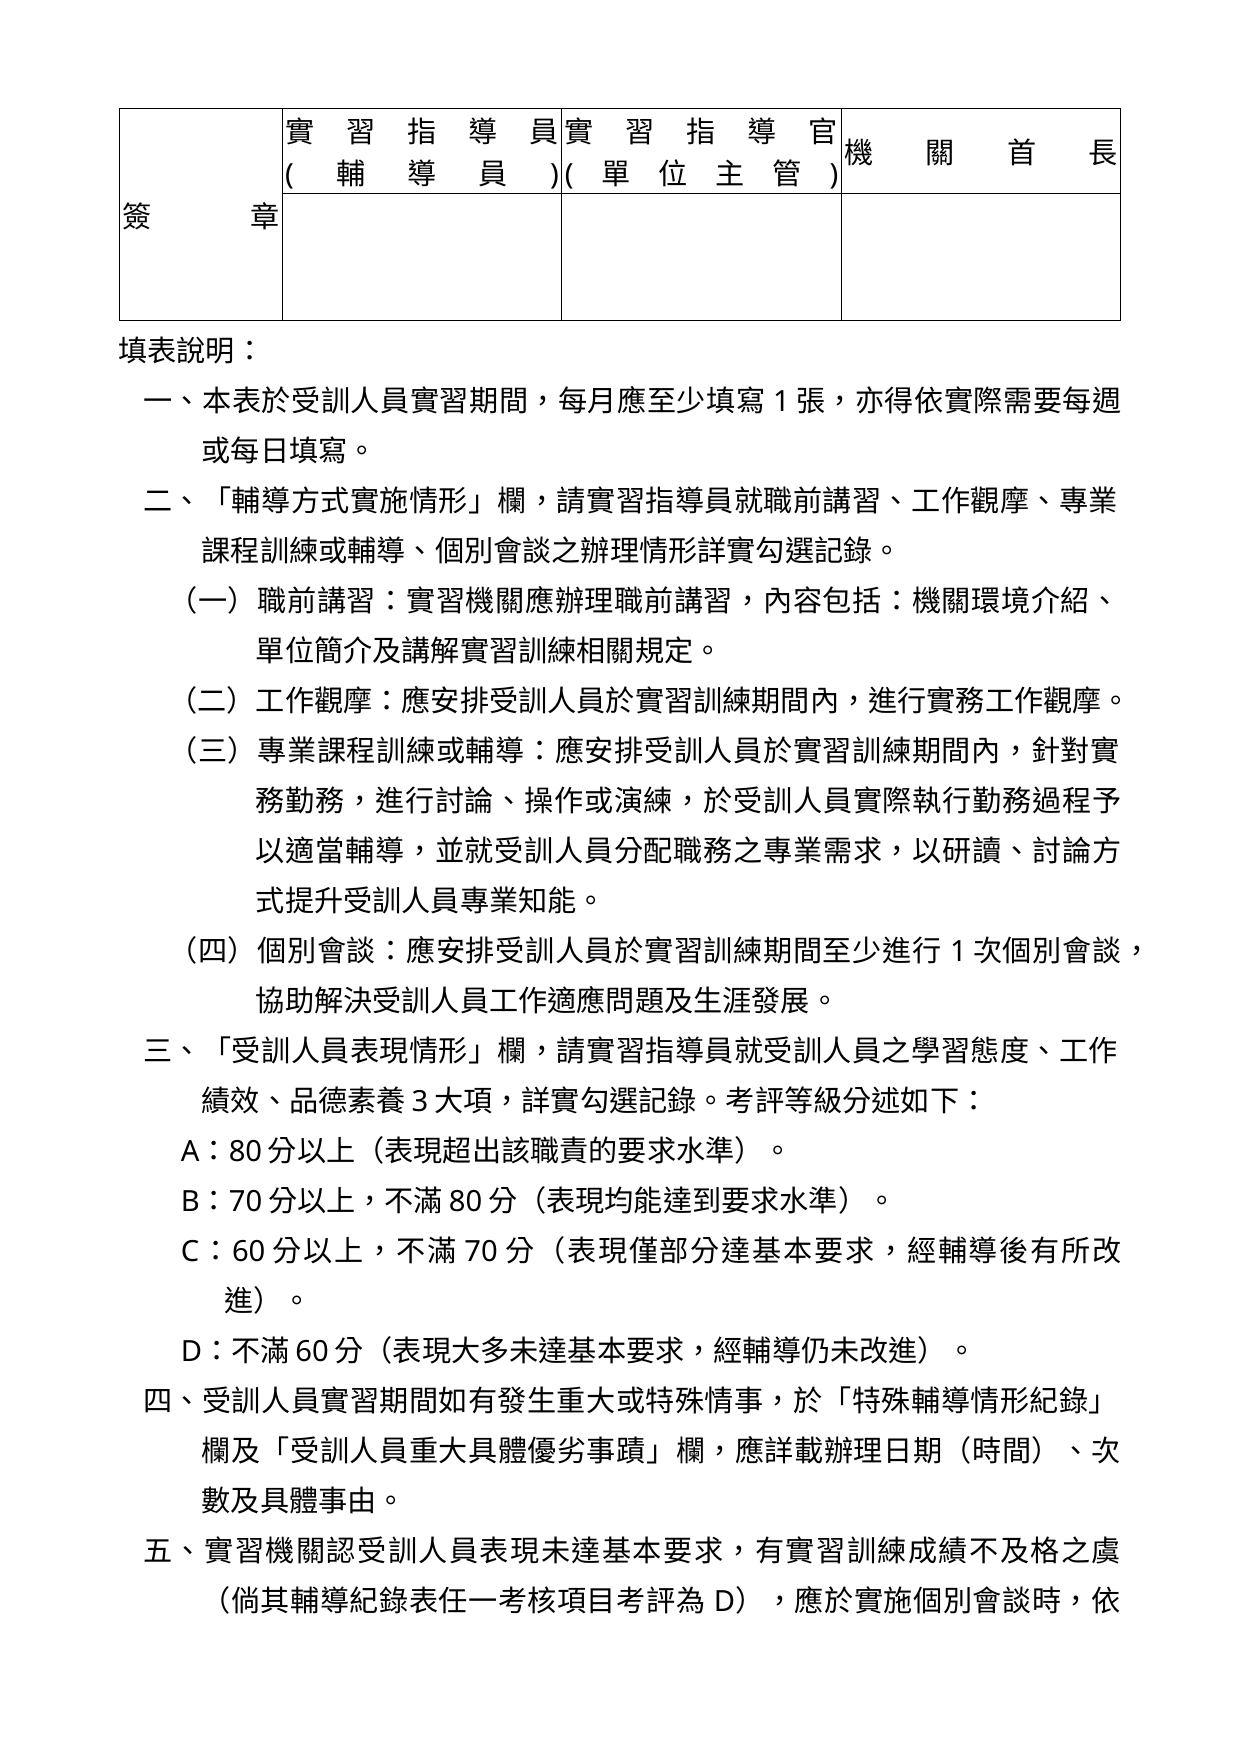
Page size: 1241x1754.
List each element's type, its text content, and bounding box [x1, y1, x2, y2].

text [143, 1521, 1122, 1621]
text D：不滿60分（表現大多未達基本要求，經輔導仍未改進）。 [181, 1321, 1122, 1371]
text 三、「受訓人員表現情形」欄，請實習指導員就受訓人員之學習態度、工作績效、品德素養3大項，詳實勾選記錄。考評等級分述如下： [143, 1021, 1122, 1121]
table_cell 實習指導員 (輔導員) [283, 109, 561, 193]
text （二）工作觀摩：應安排受訓人員於實習訓練期間內，進行實務工作觀摩。 [168, 671, 1122, 721]
text （一）職前講習：實習機關應辦理職前講習，內容包括：機關環境介紹、單位簡介及講解實習訓練相關規定。 [168, 571, 1122, 671]
text （三）專業課程訓練或輔導：應安排受訓人員於實習訓練期間內，針對實務勤務，進行討論、操作或演練，於受訓人員實際執行勤務過程予以適當輔導，並就受訓人員分配職務之專業需求，以研讀、討論方式提升受訓人員專業知能。 [168, 721, 1122, 921]
table_cell 簽章 [120, 109, 282, 320]
text 一、本表於受訓人員實習期間，每月應至少填寫1張，亦得依實際需要每週或每日填寫。 [143, 371, 1122, 471]
text 二、「輔導方式實施情形」欄，請實習指導員就職前講習、工作觀摩、專業課程訓練或輔導、個別會談之辦理情形詳實勾選記錄。 [143, 471, 1122, 571]
table_cell [842, 194, 1120, 320]
text A：80分以上（表現超出該職責的要求水準）。 [181, 1121, 1122, 1171]
text 四、受訓人員實習期間如有發生重大或特殊情事，於「特殊輔導情形紀錄」欄及「受訓人員重大具體優劣事蹟」欄，應詳載辦理日期（時間）、次數及具體事由。 [143, 1371, 1122, 1521]
text 填表說明： [118, 321, 1122, 371]
table_cell [562, 194, 841, 320]
text B：70分以上，不滿80分（表現均能達到要求水準）。 [181, 1171, 1122, 1221]
text C：60分以上，不滿70分（表現僅部分達基本要求，經輔導後有所改進）。 [181, 1221, 1122, 1321]
table_cell 實習指導官 (單位主管) [562, 109, 841, 193]
table_cell [283, 194, 561, 320]
text （四）個別會談：應安排受訓人員於實習訓練期間至少進行1次個別會談，協助解決受訓人員工作適應問題及生涯發展。 [168, 921, 1122, 1021]
table_cell 機關首長 [842, 109, 1120, 193]
